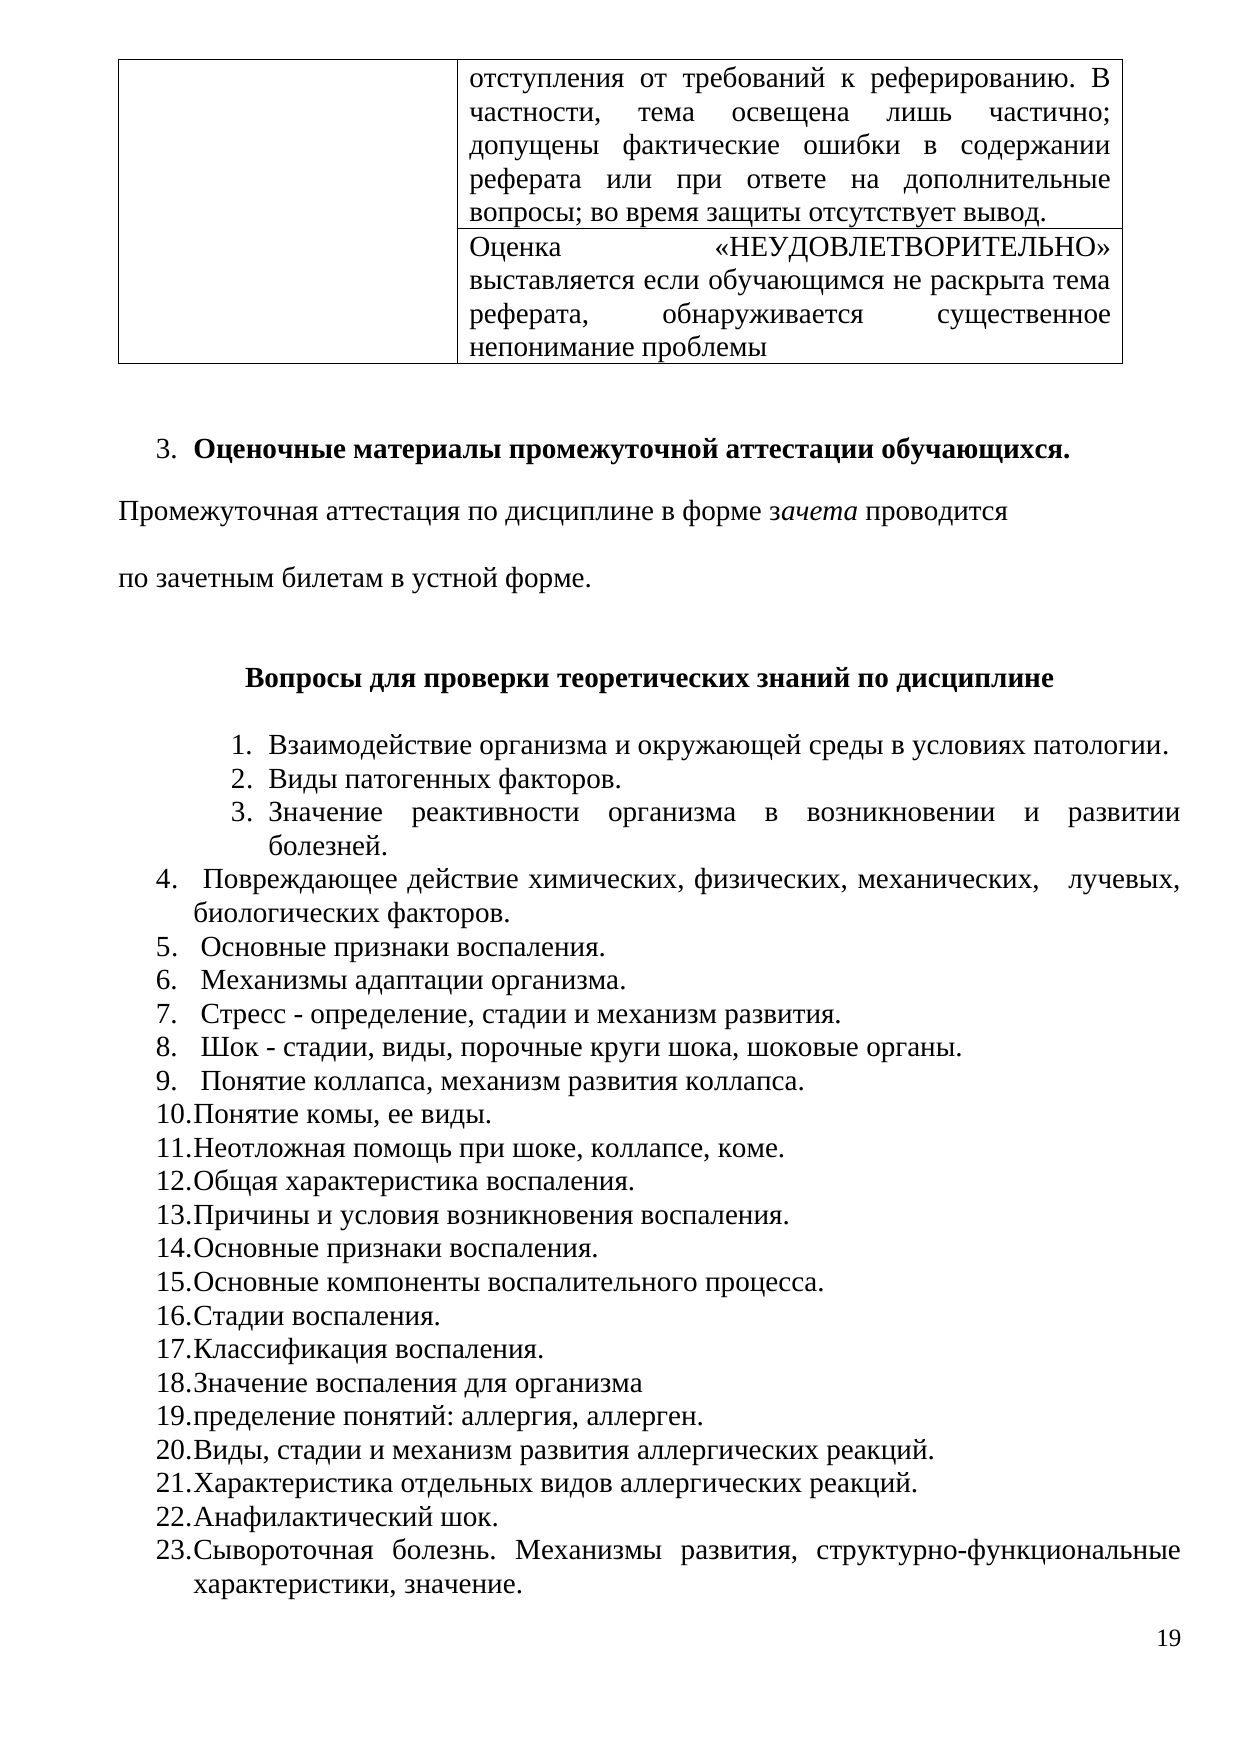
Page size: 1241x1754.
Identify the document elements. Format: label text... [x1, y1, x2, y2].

list Значение воспаления для организма [156, 1365, 1181, 1398]
list Повреждающее действие химических, физических, механических, лучевых, биологических факторов. [156, 862, 1181, 929]
list пределение понятий: аллергия, аллерген. [156, 1398, 1181, 1432]
list Классификация воспаления. [156, 1331, 1181, 1365]
list Сывороточная болезнь. Механизмы развития, структурно-функциональные характеристики, значение. [156, 1532, 1181, 1599]
list Основные компоненты воспалительного процесса. [156, 1264, 1181, 1298]
list Основные признаки воспаления. [156, 929, 1181, 962]
list Неотложная помощь при шоке, коллапсе, коме. [156, 1130, 1181, 1163]
list Стадии воспаления. [156, 1298, 1181, 1331]
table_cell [458, 60, 1122, 228]
table_cell Оценка «НЕУДОВЛЕТВОРИТЕЛЬНО» выставляется если обучающимся не раскрыта тема реферата, обнаруживается существенное непонимание проблемы [458, 229, 1122, 363]
list Анафилактический шок. [156, 1499, 1181, 1532]
list Понятие комы, ее виды. [156, 1096, 1181, 1130]
text Промежуточная аттестация по дисциплине в форме зачета проводится [118, 493, 1181, 526]
list Механизмы адаптации организма. [156, 962, 1181, 996]
list Взаимодействие организма и окружающей среды в условиях патологии. [231, 727, 1181, 761]
list Виды патогенных факторов. [231, 761, 1181, 794]
list Стресс - определение, стадии и механизм развития. [156, 996, 1181, 1029]
list Виды, стадии и механизм развития аллергических реакций. [156, 1432, 1181, 1465]
list Шок - стадии, виды, порочные круги шока, шоковые органы. [156, 1029, 1181, 1063]
list Характеристика отдельных видов аллергических реакций. [156, 1465, 1181, 1499]
list Общая характеристика воспаления. [156, 1163, 1181, 1197]
text по зачетным билетам в устной форме. [118, 560, 1181, 593]
list Причины и условия возникновения воспаления. [156, 1197, 1181, 1231]
text Вопросы для проверки теоретических знаний по дисциплине [118, 660, 1181, 694]
list Понятие коллапса, механизм развития коллапса. [156, 1063, 1181, 1096]
list Оценочные материалы промежуточной аттестации обучающихся. [156, 431, 1181, 465]
list Основные признаки воспаления. [156, 1231, 1181, 1264]
list Значение реактивности организма в возникновении и развитии болезней. [231, 794, 1181, 862]
